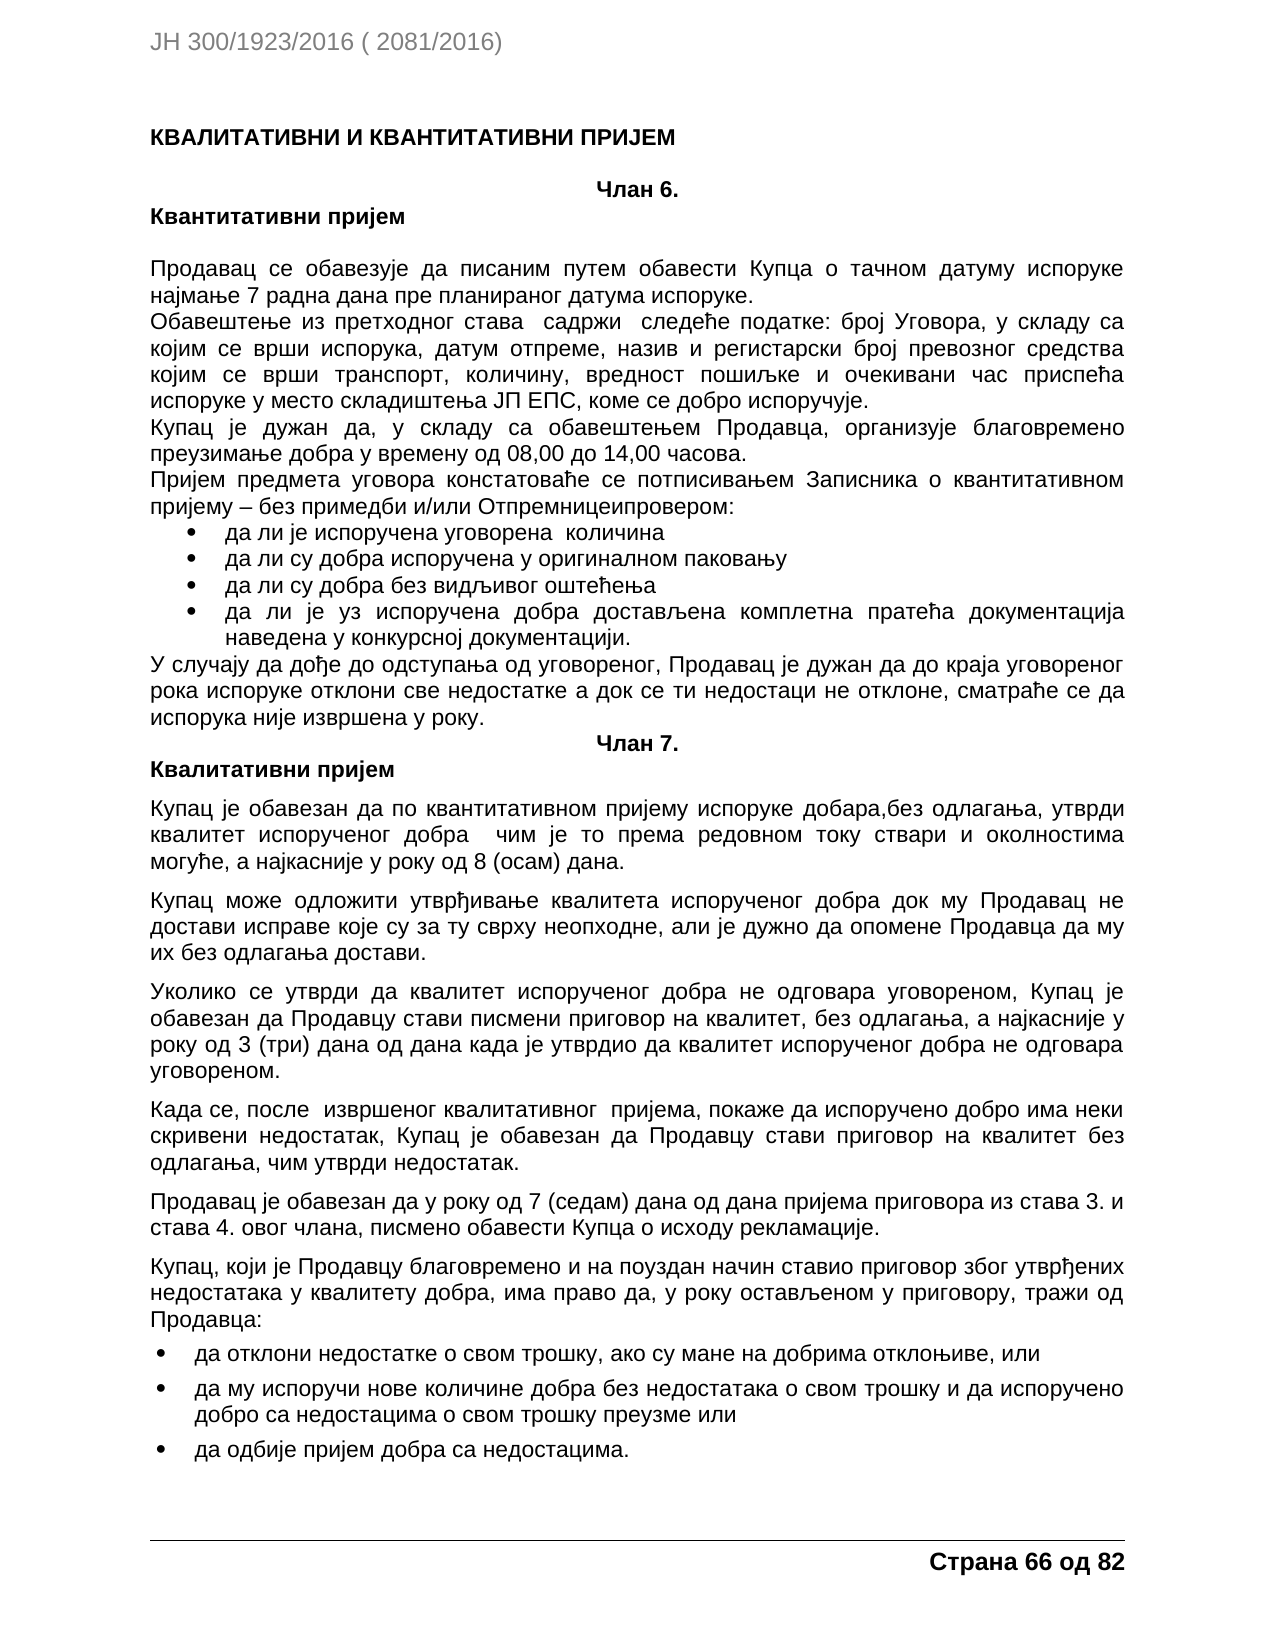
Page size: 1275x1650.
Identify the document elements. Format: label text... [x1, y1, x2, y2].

text КВАЛИТАТИВНИ И КВАНТИТАТИВНИ ПРИЈЕМ [150, 124, 1125, 150]
list да ли је испоручена уговорена количина [187, 519, 1125, 545]
text Када се, после извршеног квалитативног пријема, покаже да испоручено добро има неки скривени недостатак, Купац је обавезан да Продавцу стави приговор на квалитет без одлагања, чим утврди недостатак. [150, 1096, 1125, 1175]
list да ли су добра испоручена у оригиналном паковању [187, 545, 1125, 572]
text Купац може одложити утврђивање квалитета испорученог добра док му Продавац не достави исправе које су за ту сврху неопходне, али је дужно да опомене Продавца да му их без одлагања достави. [150, 887, 1125, 966]
text Пријем предмета уговора констатоваће се потписивањем Записника о квантитативном пријему – без примедби и/или Отпремницеипровером: [150, 466, 1125, 519]
text Уколико се утврди да квалитет испорученог добра не одговара уговореном, Купац је обавезан да Продавцу стави писмени приговор на квалитет, без одлагања, а најкасније у року од 3 (три) дана од дана кадa је утврдио да квалитет испорученог добра не одговара уговореном. [150, 978, 1125, 1083]
text Продавац је обавезан да у року од 7 (седам) дана од дана пријема приговора из става 3. и става 4. овог члана, писмено обавести Купца о исходу рекламације. [150, 1188, 1125, 1240]
text Продавац се обавезује да писаним путем обавести Купца о тачном датуму испоруке најмање 7 радна дана пре планираног датума испоруке. [150, 255, 1125, 308]
text Купац је обавезан да по квантитативном пријему испоруке добара,без одлагања, утврди квалитет испорученог добра чим је то према редовном току ствари и околностима могуће, а најкасније у року од 8 (осам) дана. [150, 795, 1125, 874]
text Квантитативни пријем [150, 203, 1125, 229]
list да одбије пријем добра са недостацима. [157, 1436, 1125, 1462]
text Купац, који је Продавцу благовремено и на поуздан начин ставио приговор због утврђених недостатака у квалитету добра, има право да, у року остављеном у приговору, тражи од Продавца: [150, 1253, 1125, 1332]
text Члан 6. [150, 176, 1125, 203]
list да му испоручи нове количине добра без недостатака о свом трошку и да испоручено добро са недостацима о свом трошку преузме или [157, 1375, 1125, 1428]
text Квалитативни пријем [150, 756, 1125, 782]
list да ли је уз испоручена добра достављена комплетна пратећа документација наведена у конкурсној документацији. [187, 598, 1125, 651]
text Обавештење из претходног става садржи следеће податке: број Уговора, у складу са којим се врши испорука, датум отпреме, назив и регистарски број превозног средства којим се врши транспорт, количину, вредност пошиљке и очекивани час приспећа испоруке у место складиштења ЈП ЕПС, коме се добро испоручује. [150, 308, 1125, 413]
list да ли су добра без видљивог оштећења [187, 572, 1125, 598]
text Купац је дужан да, у складу са обавештењем Продавца, организује благовремено преузимање добра у времену од 08,00 до 14,00 часова. [150, 413, 1125, 466]
list да отклони недостатке о свом трошку, ако су мане на добрима отклоњиве, или [157, 1340, 1125, 1367]
text У случају да дође до одступања од уговореног, Продавац је дужан да до краја уговореног рока испоруке отклони све недостатке а док се ти недостаци не отклоне, сматраће се да испорука није извршена у року. [150, 651, 1125, 730]
text Члан 7. [150, 730, 1125, 756]
